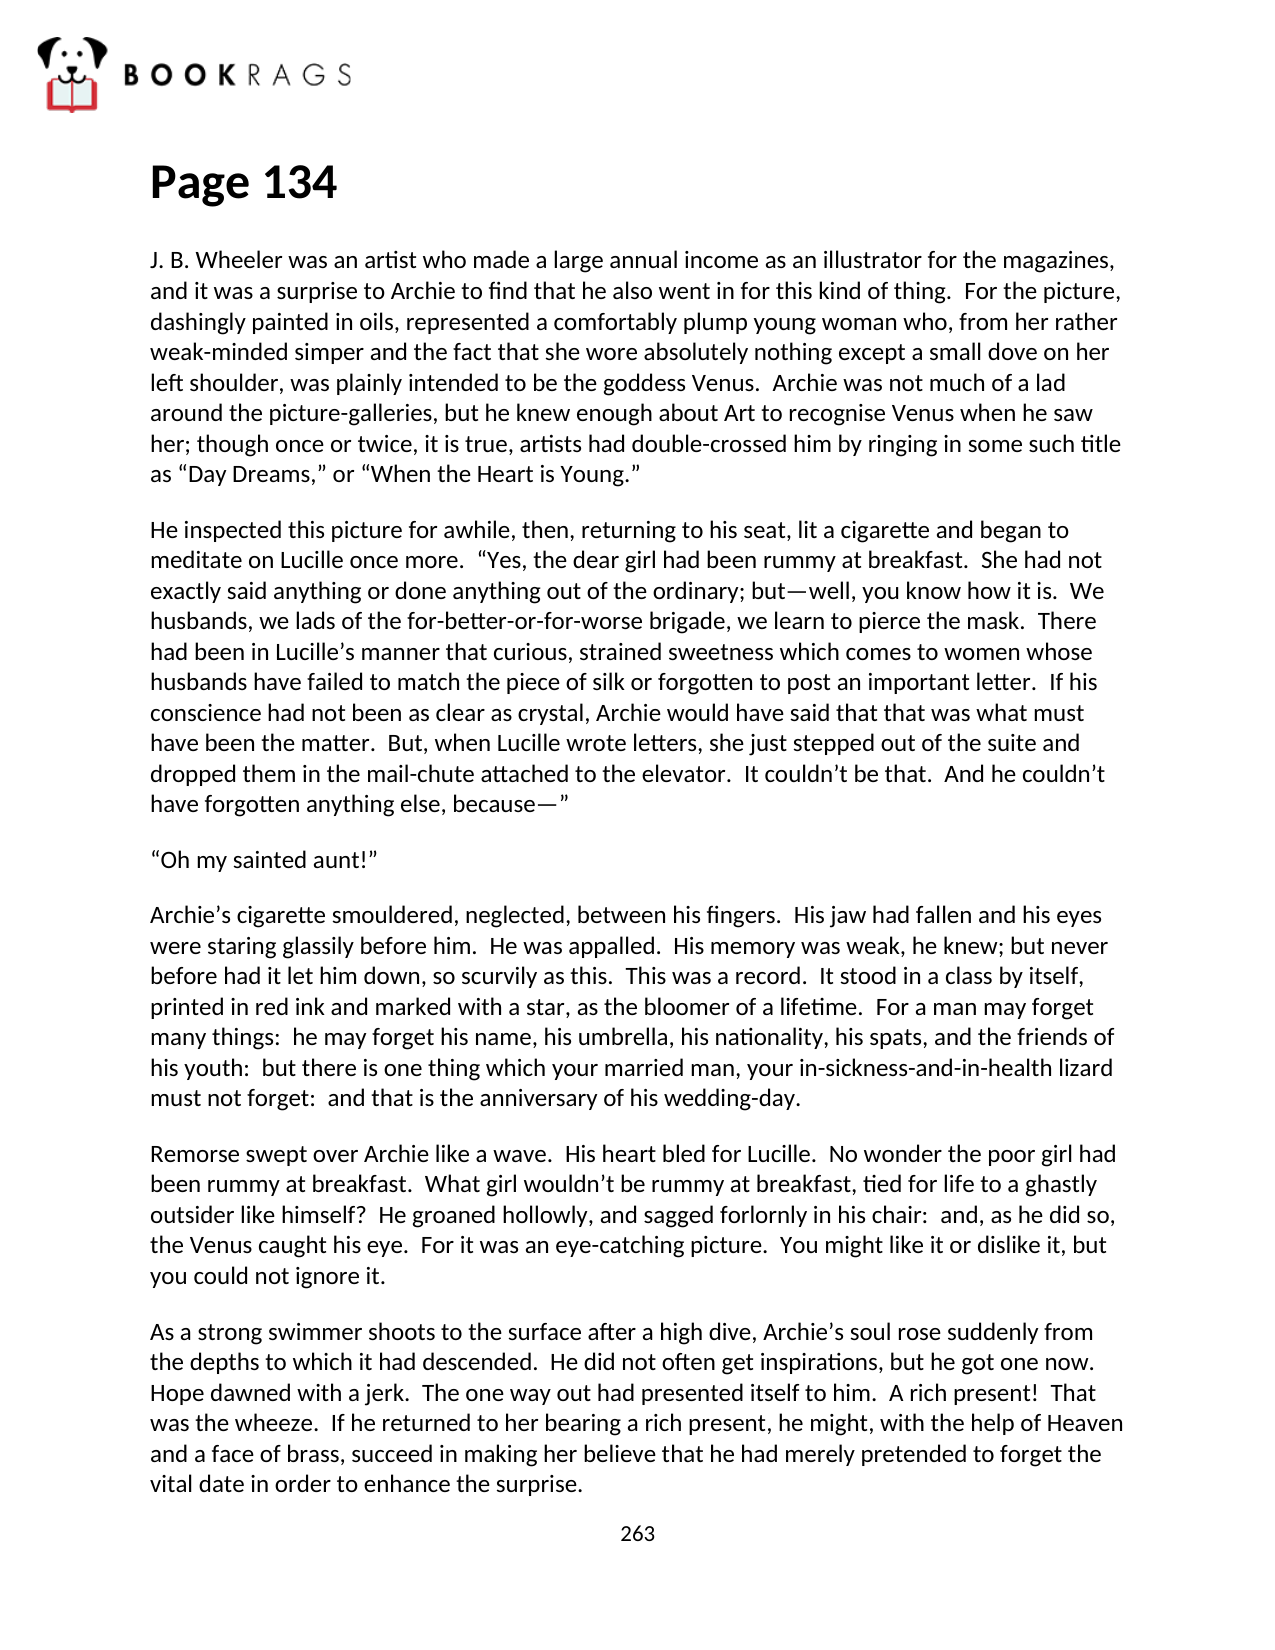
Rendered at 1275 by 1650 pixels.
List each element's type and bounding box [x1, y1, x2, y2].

picture [37, 37, 351, 113]
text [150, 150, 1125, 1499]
